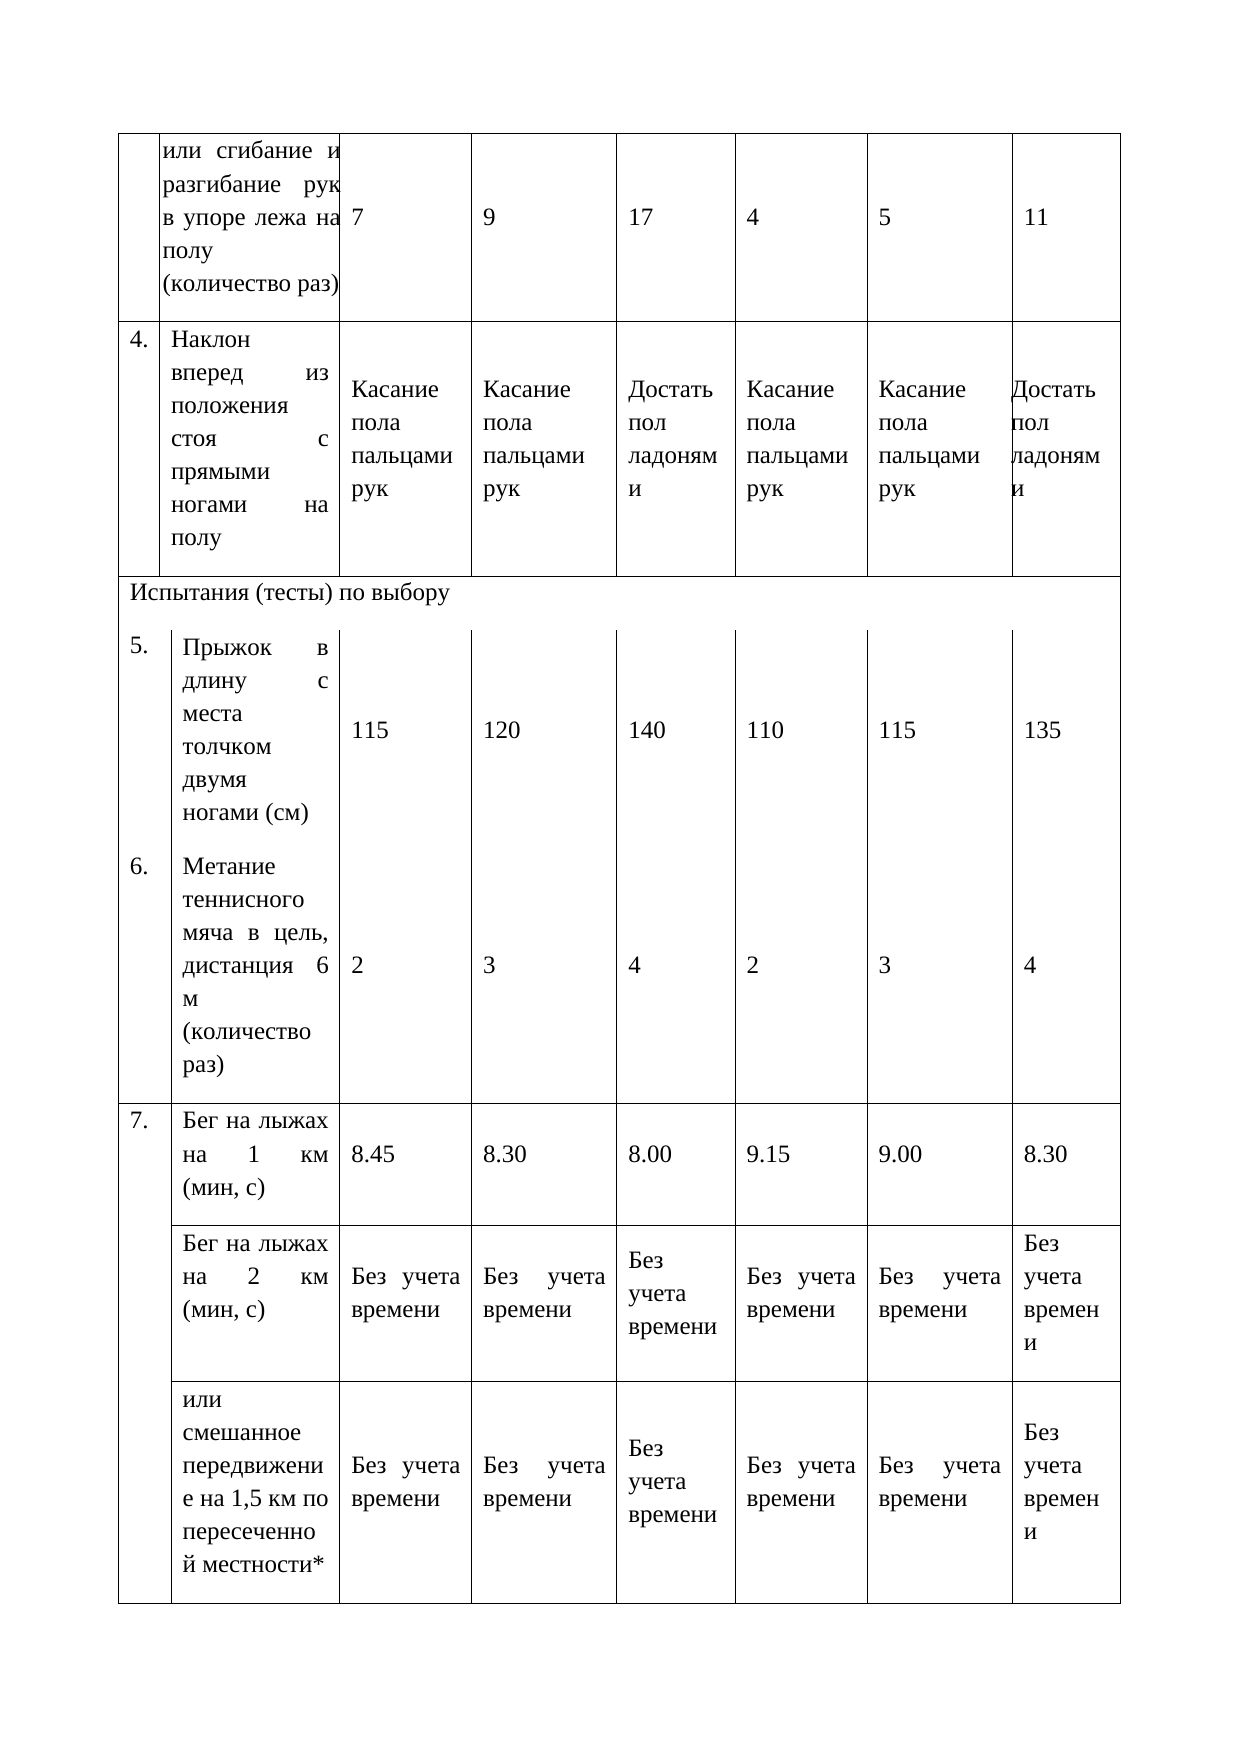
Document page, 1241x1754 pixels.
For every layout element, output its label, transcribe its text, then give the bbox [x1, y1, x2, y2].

table_cell Достать пол ладонями [1013, 322, 1120, 576]
table_cell 8.30 [472, 1104, 616, 1225]
table_cell Без учета времени [340, 1382, 471, 1602]
table_cell Без учета времени [340, 1226, 471, 1381]
table_cell 140 [617, 630, 735, 851]
table_cell 120 [472, 630, 616, 851]
table_cell 17 [617, 134, 735, 321]
table_cell Без учета времени [736, 1382, 867, 1602]
table_cell Без учета времени [868, 1226, 1012, 1381]
table_cell Бег на лыжах на 2 км (мин, с) [172, 1226, 339, 1381]
table_cell 110 [736, 630, 867, 851]
table_cell 8.30 [1013, 1104, 1120, 1225]
table_cell Метание теннисного мяча в цель, дистанция 6 м (количество раз) [172, 851, 339, 1102]
table_cell Прыжок в длину с места толчком двумя ногами (см) [172, 630, 339, 851]
table_cell 135 [1013, 630, 1120, 851]
table_cell Касание пола пальцами рук [868, 322, 1012, 576]
table_cell 9.00 [868, 1104, 1012, 1225]
table_cell Без учета времени [868, 1382, 1012, 1602]
table_cell 4 [736, 134, 867, 321]
table_cell 115 [340, 630, 471, 851]
table_cell Наклон вперед из положения стоя с прямыми ногами на полу [160, 322, 339, 576]
table_cell Без учета времени [1013, 1382, 1120, 1602]
table_cell 9.15 [736, 1104, 867, 1225]
table_cell Без учета времени [472, 1382, 616, 1602]
table_cell 3 [472, 851, 616, 1102]
table_cell 7. [119, 1104, 171, 1602]
table_cell 3 [868, 851, 1012, 1102]
table_cell 115 [868, 630, 1012, 851]
table_cell Без учета времени [472, 1226, 616, 1381]
table_cell Касание пола пальцами рук [472, 322, 616, 576]
table_cell или сгибание и разгибание рук в упоре лежа на полу (количество раз) [160, 134, 339, 321]
table_cell Без учета времени [736, 1226, 867, 1381]
table_cell 2 [340, 851, 471, 1102]
table_cell 8.00 [617, 1104, 735, 1225]
table_cell Без учета времени [1013, 1226, 1120, 1381]
table_cell Без учета времени [617, 1382, 735, 1602]
table_cell 5 [868, 134, 1012, 321]
table_cell или смешанное передвижение на 1,5 км по пересеченной местности* [172, 1382, 339, 1602]
table_cell 7 [340, 134, 471, 321]
table_cell 5. [119, 630, 171, 851]
table_cell 11 [1013, 134, 1120, 321]
table_cell Без учета времени [617, 1226, 735, 1381]
table_cell Касание пола пальцами рук [736, 322, 867, 576]
table_cell 4 [1013, 851, 1120, 1102]
table_cell 8.45 [340, 1104, 471, 1225]
table_cell 9 [472, 134, 616, 321]
table_cell 4. [119, 322, 159, 576]
table_cell 2 [736, 851, 867, 1102]
table_cell 4 [617, 851, 735, 1102]
table_cell Бег на лыжах на 1 км (мин, с) [172, 1104, 339, 1225]
table_cell Достать пол ладонями [617, 322, 735, 576]
table_cell Испытания (тесты) по выбору [119, 577, 1120, 630]
table_cell Касание пола пальцами рук [340, 322, 471, 576]
table_cell 6. [119, 851, 171, 1102]
